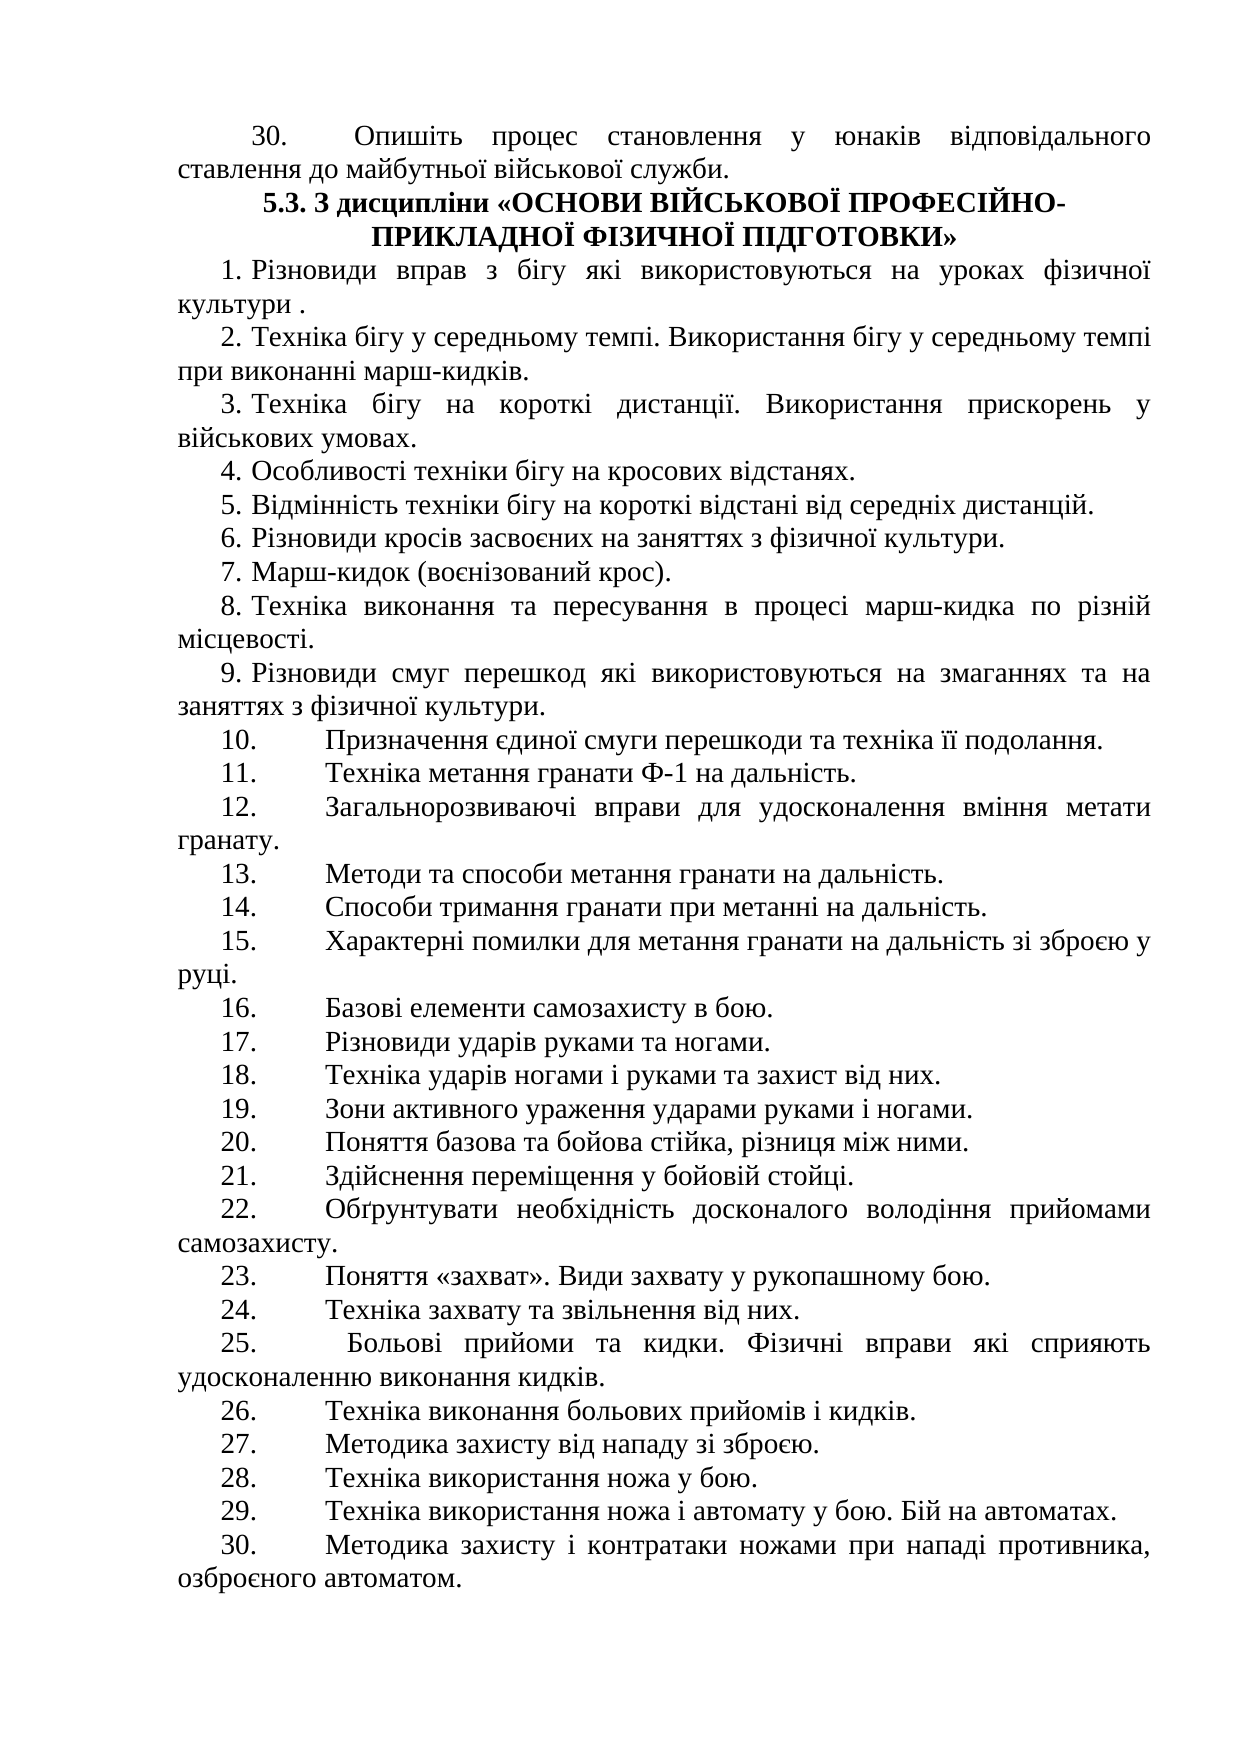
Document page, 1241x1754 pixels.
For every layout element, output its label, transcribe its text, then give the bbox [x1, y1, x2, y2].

list Техніка використання ножа і автомату у бою. Бій на автоматах. [177, 1493, 1152, 1527]
list Призначення єдиної смуги перешкоди та техніка її подолання. [177, 722, 1152, 755]
list Техніка бігу на короткі дистанції. Використання прискорень у військових умовах. [177, 386, 1152, 453]
list Техніка ударів ногами і руками та захист від них. [177, 1057, 1152, 1091]
text 30. Опишіть процес становлення у юнаків відповідального ставлення до майбутньої військової служби. [177, 118, 1152, 185]
list Зони активного ураження ударами руками і ногами. [177, 1091, 1152, 1124]
list Здійснення переміщення у бойовій стойці. [177, 1158, 1152, 1191]
list Марш-кидок (воєнізований крос). [177, 554, 1152, 588]
list Базові елементи самозахисту в бою. [177, 990, 1152, 1024]
list Методи та способи метання гранати на дальність. [177, 856, 1152, 889]
list Відмінність техніки бігу на короткі відстані від середніх дистанцій. [177, 487, 1152, 521]
list Різновиди смуг перешкод які використовуються на змаганнях та на заняттях з фізичної культури. [177, 655, 1152, 722]
list Методика захисту і контратаки ножами при нападі противника, озброєного автоматом. [177, 1527, 1152, 1594]
list Техніка бігу у середньому темпі. Використання бігу у середньому темпі при виконанні марш-кидків. [177, 319, 1152, 386]
list Техніка захвату та звільнення від них. [177, 1292, 1152, 1326]
list Техніка використання ножа у бою. [177, 1460, 1152, 1493]
list Різновиди ударів руками та ногами. [177, 1024, 1152, 1057]
list Техніка виконання больових прийомів і кидків. [177, 1393, 1152, 1426]
list Больові прийоми та кидки. Фізичні вправи які сприяють удосконаленню виконання кидків. [177, 1326, 1152, 1393]
list Поняття «захват». Види захвату у рукопашному бою. [177, 1258, 1152, 1292]
list Способи тримання гранати при метанні на дальність. [177, 889, 1152, 923]
list Методика захисту від нападу зі зброєю. [177, 1426, 1152, 1460]
list Різновиди вправ з бігу які використовуються на уроках фізичної культури . [177, 252, 1152, 319]
text 5.3. З дисципліни «ОСНОВИ ВІЙСЬКОВОЇ ПРОФЕСІЙНО-ПРИКЛАДНОЇ ФІЗИЧНОЇ ПІДГОТОВКИ» [177, 185, 1152, 252]
list Різновиди кросів засвоєних на заняттях з фізичної культури. [177, 521, 1152, 554]
list Обґрунтувати необхідність досконалого володіння прийомами самозахисту. [177, 1191, 1152, 1258]
list Загальнорозвиваючі вправи для удосконалення вміння метати гранату. [177, 789, 1152, 856]
list Техніка метання гранати Ф-1 на дальність. [177, 755, 1152, 789]
list Поняття базова та бойова стійка, різниця між ними. [177, 1124, 1152, 1158]
list Характерні помилки для метання гранати на дальність зі зброєю у руці. [177, 923, 1152, 990]
list Особливості техніки бігу на кросових відстанях. [177, 453, 1152, 487]
list Техніка виконання та пересування в процесі марш-кидка по різній місцевості. [177, 588, 1152, 655]
